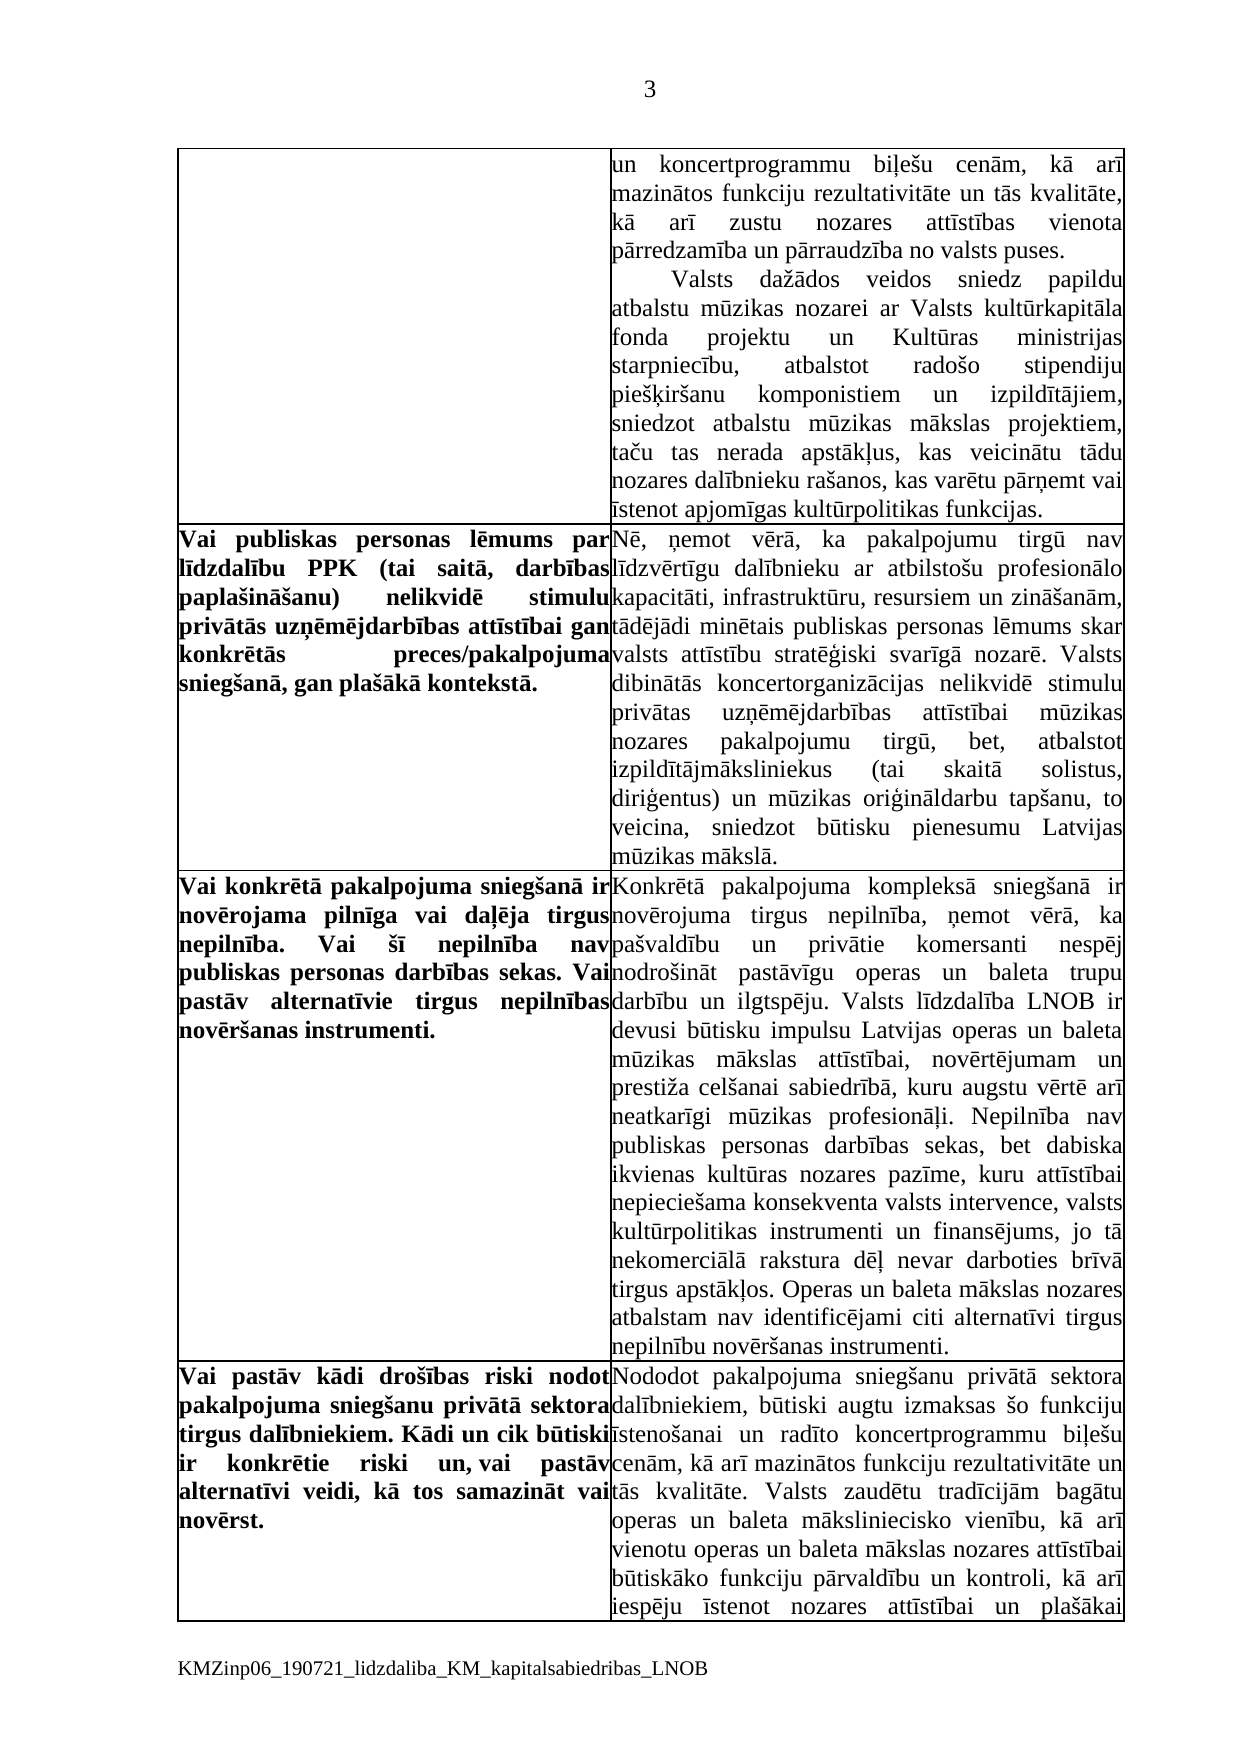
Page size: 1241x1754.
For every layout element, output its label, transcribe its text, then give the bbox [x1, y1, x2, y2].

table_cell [179, 1362, 610, 1620]
table_cell Vai konkrētā pakalpojuma sniegšanā ir novērojama pilnīga vai daļēja tirgus nepilnība. Vai šī nepilnība nav publiskas personas darbības sekas. Vai pastāv alternatīvie tirgus nepilnības novēršanas instrumenti. [179, 871, 610, 1360]
table_cell Vai publiskas personas lēmums par līdzdalību PPK (tai saitā, darbības paplašināšanu) nelikvidē stimulu privātās uzņēmējdarbības attīstībai gan konkrētās preces/pakalpojuma sniegšanā, gan plašākā kontekstā. [179, 525, 610, 869]
table_cell Nē, ņemot vērā, ka pakalpojumu tirgū nav līdzvērtīgu dalībnieku ar atbilstošu profesionālo kapacitāti, infrastruktūru, resursiem un zināšanām, tādējādi minētais publiskas personas lēmums skar valsts attīstību stratēģiski svarīgā nozarē. Valsts dibinātās koncertorganizācijas nelikvidē stimulu privātas uzņēmējdarbības attīstībai mūzikas nozares pakalpojumu tirgū, bet, atbalstot izpildītājmāksliniekus (tai skaitā solistus, diriģentus) un mūzikas oriģināldarbu tapšanu, to veicina, sniedzot būtisku pienesumu Latvijas mūzikas mākslā. [612, 525, 1123, 869]
table_cell Konkrētā pakalpojuma kompleksā sniegšanā ir novērojuma tirgus nepilnība, ņemot vērā, ka pašvaldību un privātie komersanti nespēj nodrošināt pastāvīgu operas un baleta trupu darbību un ilgtspēju. Valsts līdzdalība LNOB ir devusi būtisku impulsu Latvijas operas un baleta mūzikas mākslas attīstībai, novērtējumam un prestiža celšanai sabiedrībā, kuru augstu vērtē arī neatkarīgi mūzikas profesionāļi. Nepilnība nav publiskas personas darbības sekas, bet dabiska ikvienas kultūras nozares pazīme, kuru attīstībai nepieciešama konsekventa valsts intervence, valsts kultūrpolitikas instrumenti un finansējums, jo tā nekomerciālā rakstura dēļ nevar darboties brīvā tirgus apstākļos. Operas un baleta mākslas nozares atbalstam nav identificējami citi alternatīvi tirgus nepilnību novēršanas instrumenti. [612, 871, 1123, 1360]
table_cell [612, 149, 1123, 523]
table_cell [612, 1362, 1123, 1620]
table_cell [179, 149, 610, 523]
